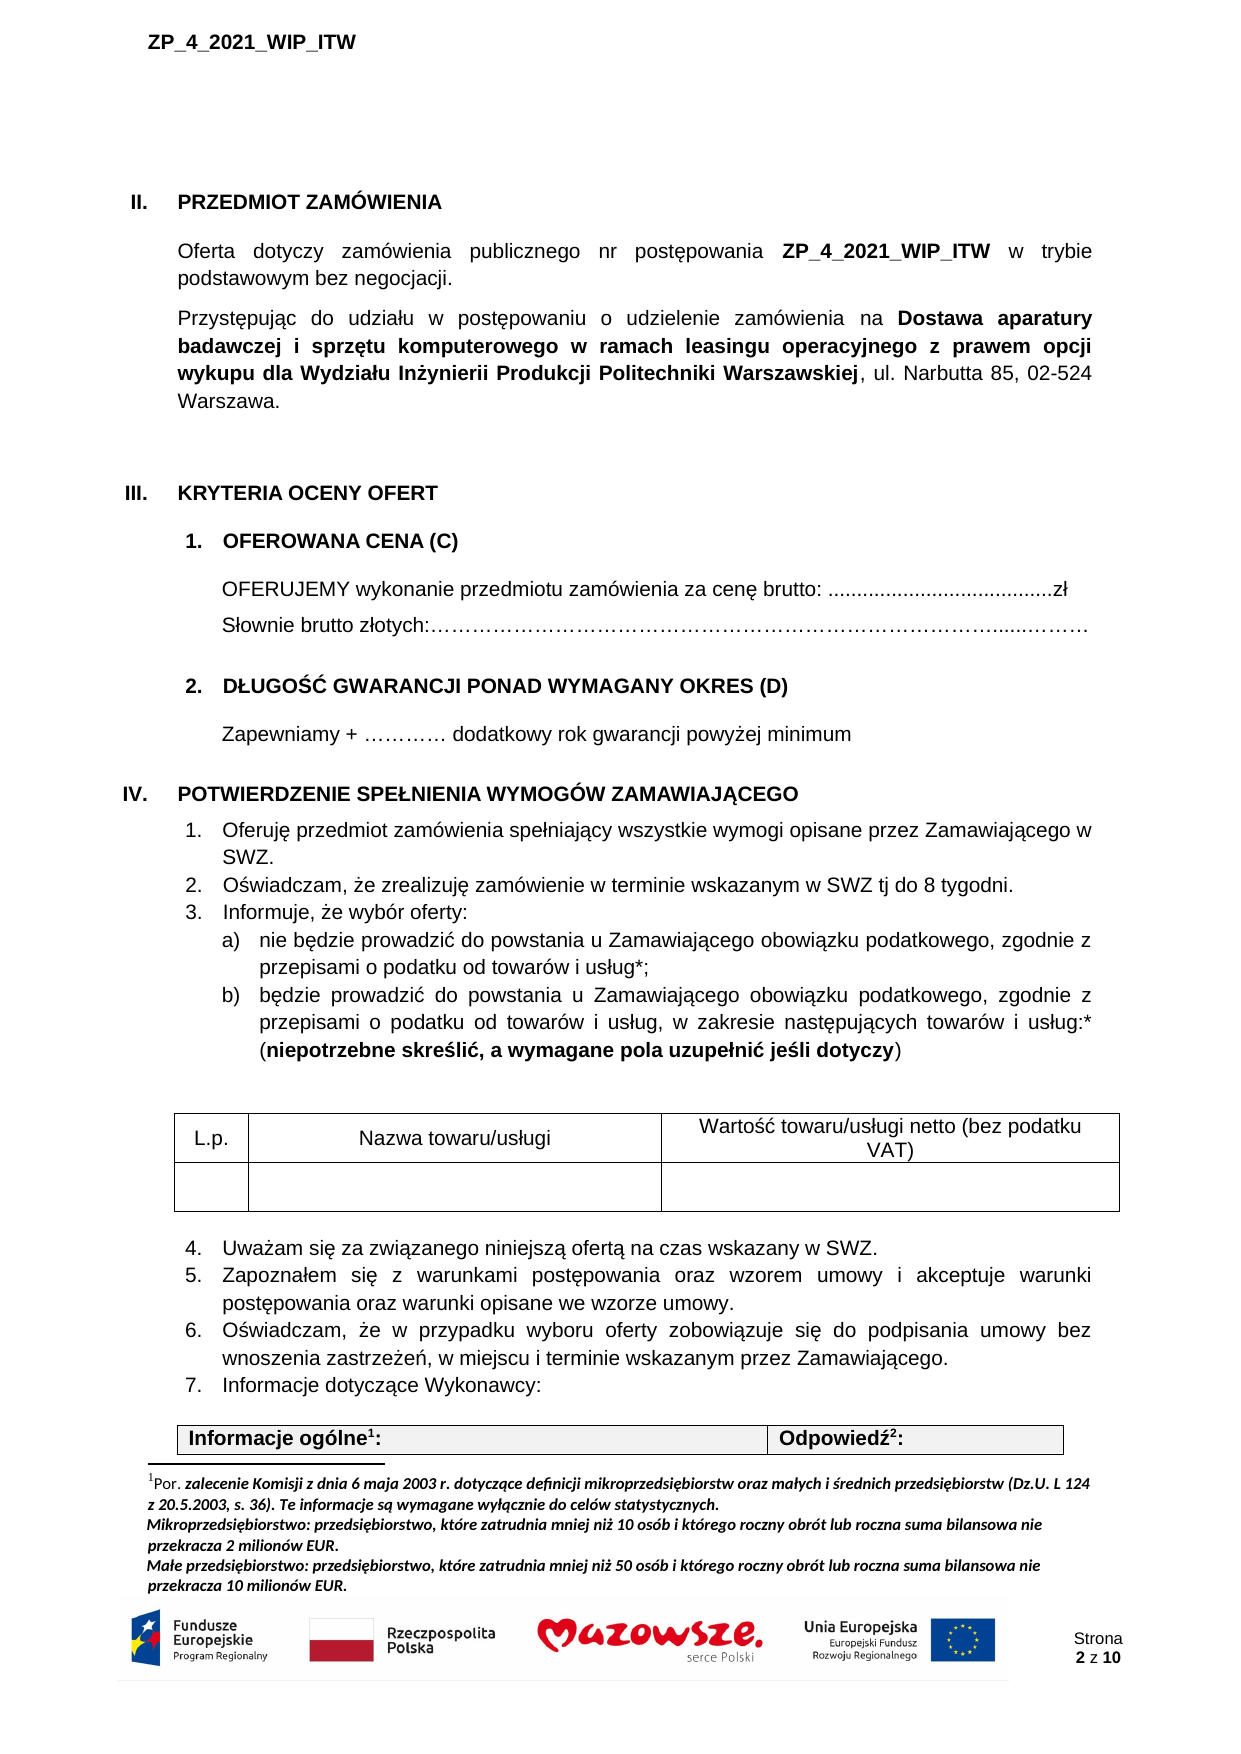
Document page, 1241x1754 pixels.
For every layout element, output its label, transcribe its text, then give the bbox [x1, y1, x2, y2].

text Oferta dotyczy zamówienia publicznego nr postępowania ZP_4_2021_WIP_ITW w trybie podstawowym bez negocjacji. [177, 238, 1092, 290]
table_header Nazwa towaru/usługi [249, 1114, 661, 1162]
list Oświadczam, że zrealizuję zamówienie w terminie wskazanym w SWZ tj do 8 tygodni. [185, 872, 1092, 896]
text Słownie brutto złotych:………………………………………………………………………......……… [222, 613, 1092, 637]
text Przystępując do udziału w postępowaniu o udzielenie zamówienia na Dostawa aparatury badawczej i sprzętu komputerowego w ramach leasingu operacyjnego z prawem opcji wykupu dla Wydziału Inżynierii Produkcji Politechniki Warszawskiej, ul. Narbutta 85, 02-524 Warszawa. [177, 306, 1092, 412]
list KRYTERIA OCENY OFERT [148, 481, 1092, 505]
table_header L.p. [175, 1114, 248, 1162]
list PRZEDMIOT ZAMÓWIENIA [148, 189, 1092, 213]
list Zapoznałem się z warunkami postępowania oraz wzorem umowy i akceptuje warunki postępowania oraz warunki opisane we wzorze umowy. [185, 1263, 1092, 1315]
list Oświadczam, że w przypadku wyboru oferty zobowiązuje się do podpisania umowy bez wnoszenia zastrzeżeń, w miejscu i terminie wskazanym przez Zamawiającego. [185, 1318, 1092, 1370]
list DŁUGOŚĆ GWARANCJI PONAD WYMAGANY OKRES (D) [185, 674, 1092, 698]
list OFERUJEMY wykonanie przedmiotu zamówienia za cenę brutto: .......................................zł [222, 577, 1092, 601]
list Informacje dotyczące Wykonawcy: [185, 1373, 1092, 1397]
list będzie prowadzić do powstania u Zamawiającego obowiązku podatkowego, zgodnie z przepisami o podatku od towarów i usług, w zakresie następujących towarów i usług:* (niepotrzebne skreślić, a wymagane pola uzupełnić jeśli dotyczy) [222, 982, 1092, 1061]
list nie będzie prowadzić do powstania u Zamawiającego obowiązku podatkowego, zgodnie z przepisami o podatku od towarów i usług*; [222, 927, 1092, 979]
list Uważam się za związanego niniejszą ofertą na czas wskazany w SWZ. [185, 1236, 1092, 1260]
table_header Wartość towaru/usługi netto (bez podatku VAT) [662, 1114, 1119, 1162]
list Zapewniamy + ………… dodatkowy rok gwarancji powyżej minimum [222, 722, 1092, 746]
table_cell [249, 1163, 661, 1211]
table_header Informacje ogólne: [178, 1426, 767, 1453]
list Informuje, że wybór oferty: [185, 900, 1092, 924]
list OFEROWANA CENA (C) [185, 529, 1092, 553]
table_header Odpowiedź: [768, 1426, 1063, 1453]
table_cell [662, 1163, 1119, 1211]
list POTWIERDZENIE SPEŁNIENIA WYMOGÓW ZAMAWIAJĄCEGO [148, 781, 1092, 805]
picture [118, 1595, 1009, 1681]
table_cell [175, 1163, 248, 1211]
list Oferuję przedmiot zamówienia spełniający wszystkie wymogi opisane przez Zamawiającego w SWZ. [185, 817, 1092, 869]
